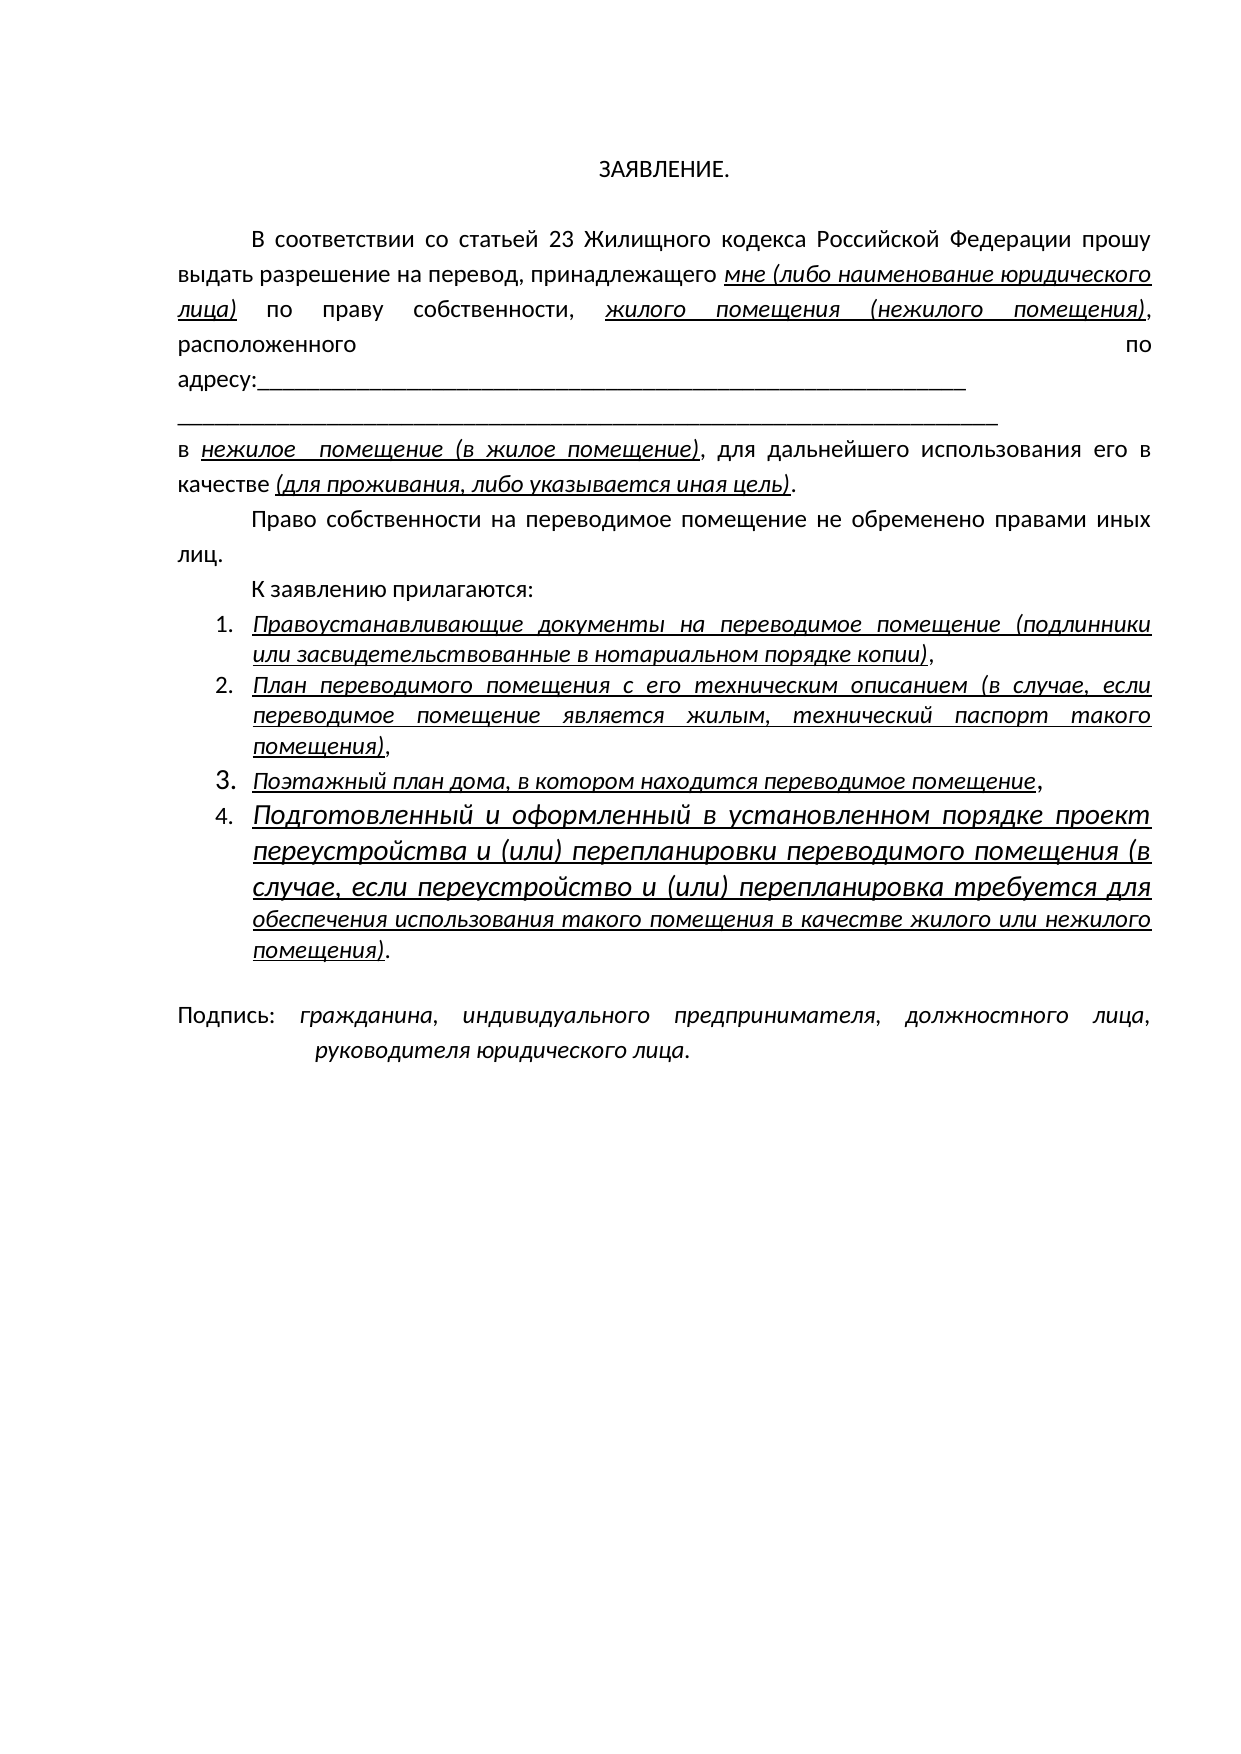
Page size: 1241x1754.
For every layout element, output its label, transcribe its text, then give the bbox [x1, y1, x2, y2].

text в нежилое помещение (в жилое помещение), для дальнейшего использования его в качестве (для проживания, либо указывается иная цель). [177, 433, 1152, 499]
list Правоустанавливающие документы на переводимое помещение (подлинники или засвидетельствованные в нотариальном порядке копии), [215, 608, 1152, 669]
text __________________________________________________________________ [177, 398, 1152, 429]
list План переводимого помещения с его техническим описанием (в случае, если переводимое помещение является жилым, технический паспорт такого помещения), [215, 669, 1152, 761]
list Подготовленный и оформленный в установленном порядке проект переустройства и (или) перепланировки переводимого помещения (в случае, если переустройство и (или) перепланировка требуется для обеспечения использования такого помещения в качестве жилого или нежилого помещения). [215, 796, 1152, 964]
list Поэтажный план дома, в котором находится переводимое помещение, [215, 761, 1152, 796]
text В соответствии со статьей 23 Жилищного кодекса Российской Федерации прошу выдать разрешение на перевод, принадлежащего мне (либо наименование юридического лица) по праву собственности, жилого помещения (нежилого помещения), расположенного по адресу:_________________________________________________________ [177, 223, 1152, 394]
text Подпись: гражданина, индивидуального предпринимателя, должностного лица, руководителя юридического лица. [177, 999, 1152, 1065]
text К заявлению прилагаются: [177, 573, 1152, 604]
text ЗАЯВЛЕНИЕ. [177, 153, 1152, 184]
text Право собственности на переводимое помещение не обременено правами иных лиц. [177, 503, 1152, 569]
